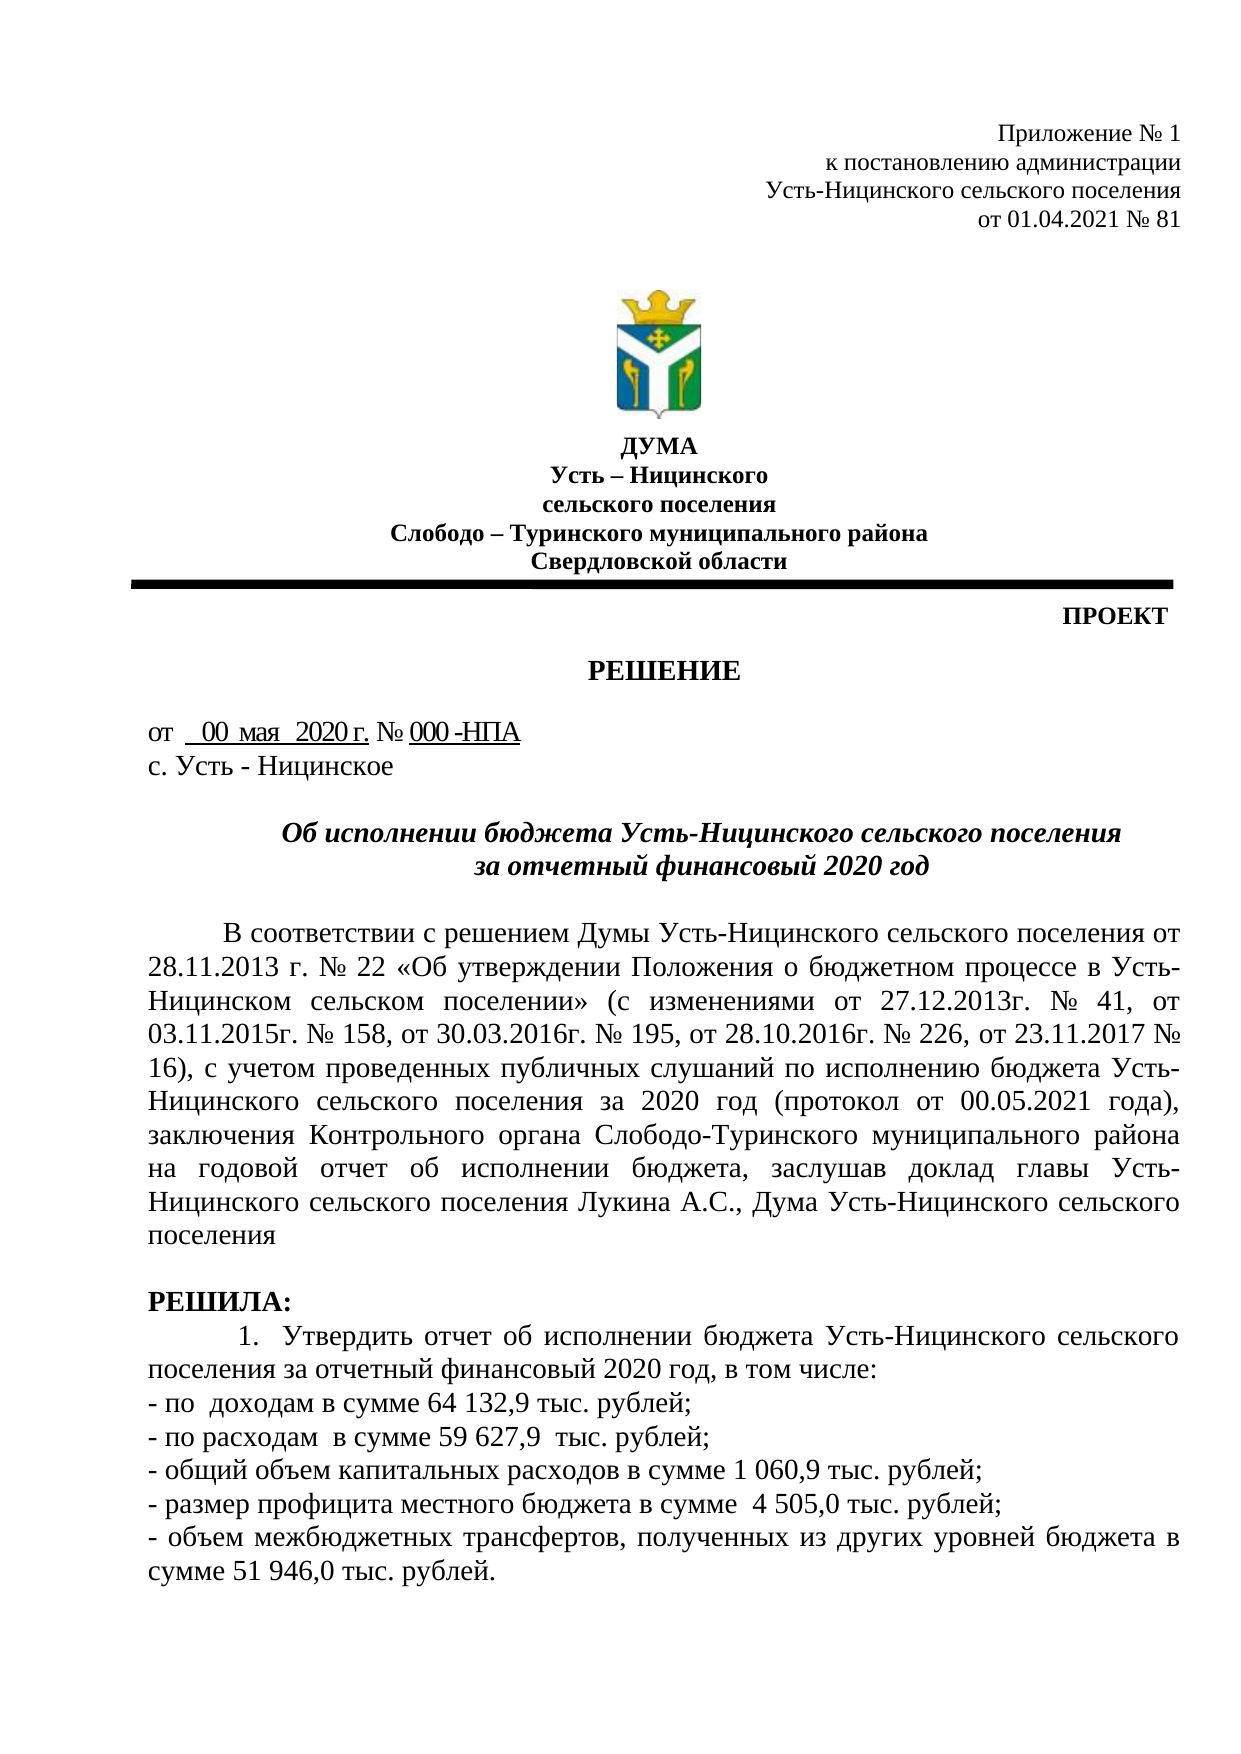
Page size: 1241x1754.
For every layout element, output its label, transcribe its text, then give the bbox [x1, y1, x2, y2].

picture [616, 290, 702, 419]
text - по доходам в сумме 64 132,9 тыс. рублей; [148, 1385, 1181, 1419]
text Об исполнении бюджета Усть-Ницинского сельского поселения [148, 815, 1181, 848]
text за отчетный финансовый 2020 год [148, 848, 1181, 882]
text от 01.04.2021 № 81 [148, 204, 1181, 233]
table_header [136, 291, 1181, 431]
text В соответствии с решением Думы Усть-Ницинского сельского поселения от 28.11.2013 г. № 22 «Об утверждении Положения о бюджетном процессе в Усть-Ницинском сельском поселении» (с изменениями от 27.12.2013г. № 41, от 03.11.2015г. № 158, от 30.03.2016г. № 195, от 28.10.2016г. № 226, от 23.11.2017 № 16), с учетом проведенных публичных слушаний по исполнению бюджета Усть-Ницинского сельского поселения за 2020 год (протокол от 00.05.2021 года), заключения Контрольного органа Слободо-Туринского муниципального района на годовой отчет об исполнении бюджета, заслушав доклад главы Усть-Ницинского сельского поселения Лукина А.С., Дума Усть-Ницинского сельского поселения [148, 916, 1181, 1251]
text Приложение № 1 [148, 118, 1181, 147]
text - размер профицита местного бюджета в сумме 4 505,0 тыс. рублей; [148, 1486, 1181, 1519]
text РЕШИЛА: [148, 1284, 1181, 1318]
text Усть-Ницинского сельского поселения [148, 176, 1181, 204]
text - общий объем капитальных расходов в сумме 1 060,9 тыс. рублей; [148, 1452, 1181, 1486]
text 1. Утвердить отчет об исполнении бюджета Усть-Ницинского сельского поселения за отчетный финансовый 2020 год, в том числе: [148, 1318, 1181, 1385]
text - объем межбюджетных трансфертов, полученных из других уровней бюджета в сумме 51 946,0 тыс. рублей. [148, 1519, 1181, 1586]
text с. Усть - Ницинское [148, 748, 1185, 781]
text от 00 мая 2020 г. № 000 -НПА [148, 714, 1185, 748]
text РЕШЕНИЕ [148, 653, 1181, 686]
text - по расходам в сумме 59 627,9 тыс. рублей; [148, 1419, 1181, 1452]
text к постановлению администрации [148, 147, 1181, 176]
table_cell ДУМА Усть – Ницинского сельского поселения Слободо – Туринского муниципального района Свердловской области ПРОЕКТ [136, 431, 1181, 653]
